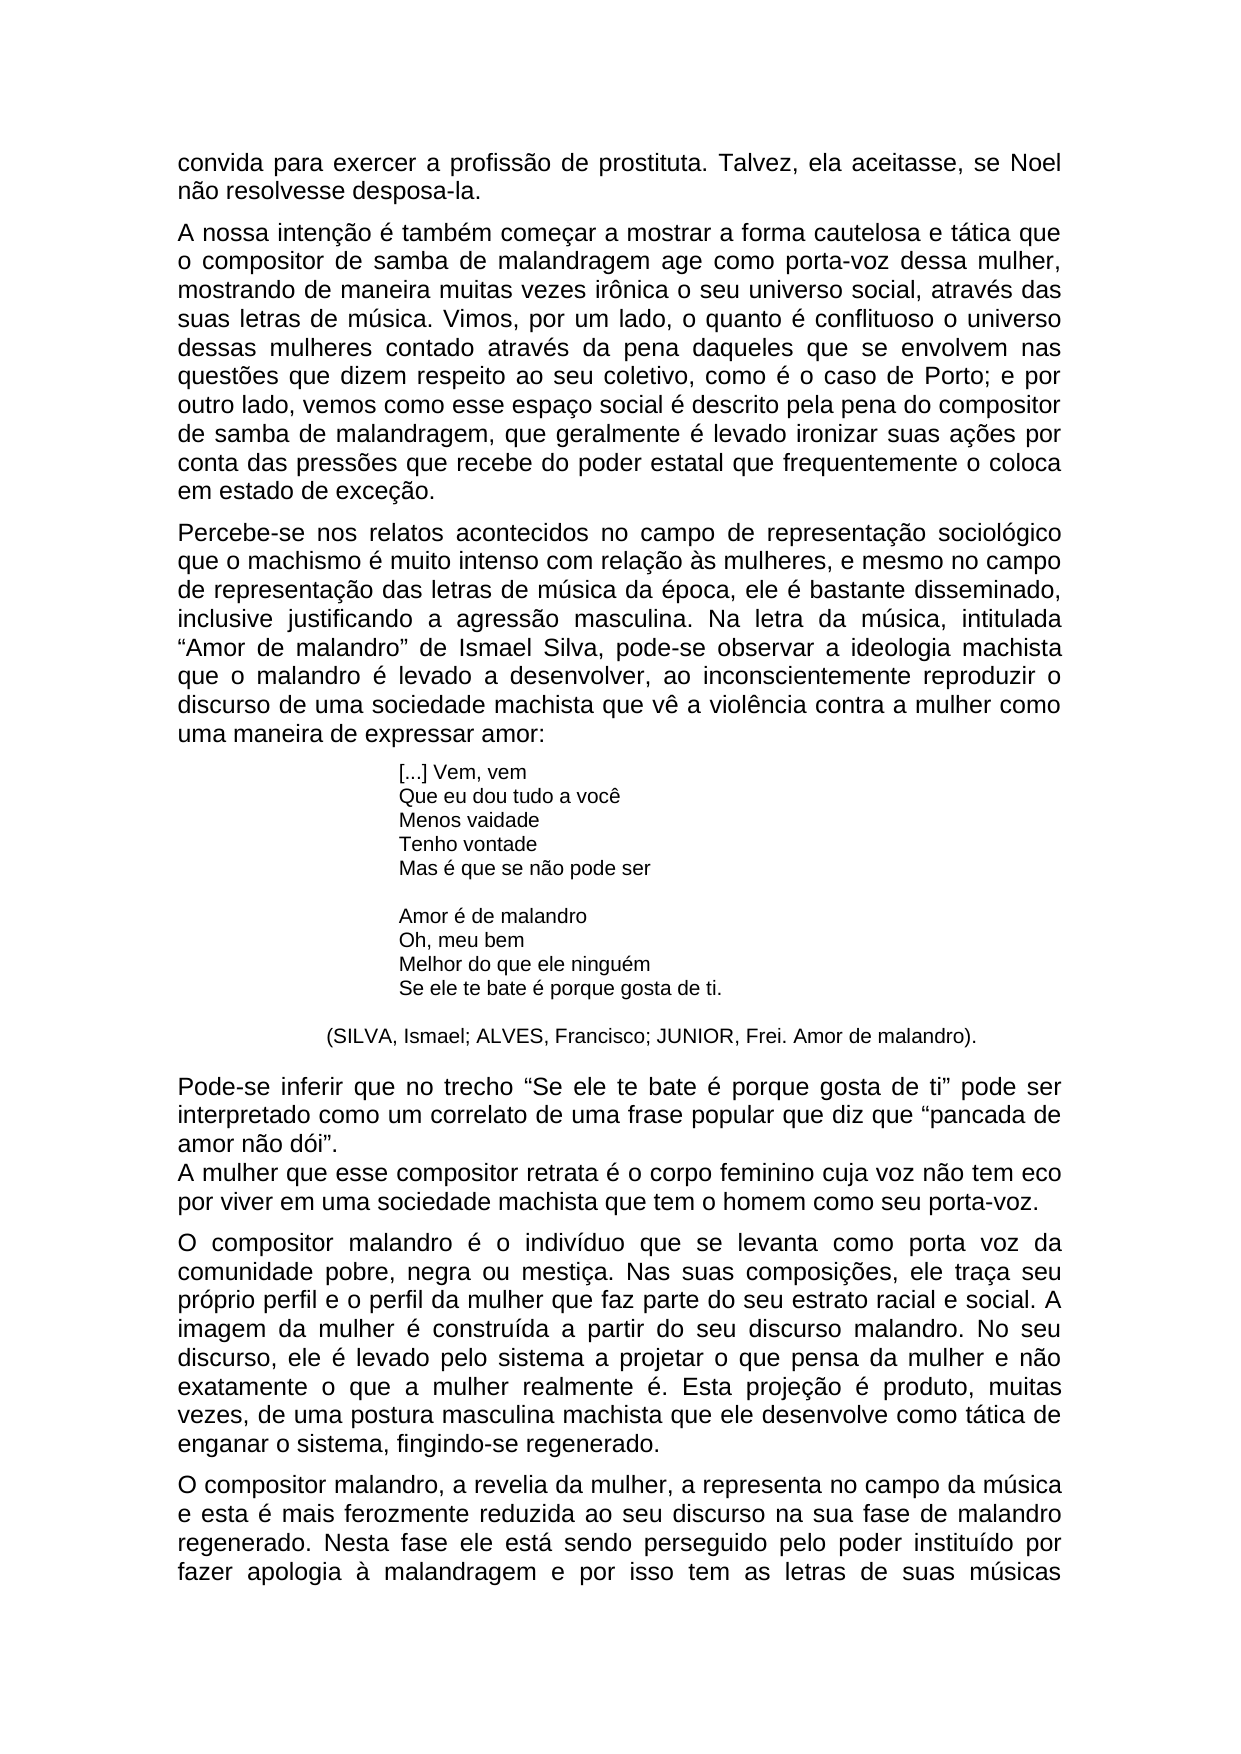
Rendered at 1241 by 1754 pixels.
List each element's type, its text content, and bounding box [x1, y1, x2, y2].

text Se ele te bate é porque gosta de ti. [398, 976, 1063, 1000]
text A nossa intenção é também começar a mostrar a forma cautelosa e tática que o compositor de samba de malandragem age como porta-voz dessa mulher, mostrando de maneira muitas vezes irônica o seu universo social, através das suas letras de música. Vimos, por um lado, o quanto é conflituoso o universo dessas mulheres contado através da pena daqueles que se envolvem nas questões que dizem respeito ao seu coletivo, como é o caso de Porto; e por outro lado, vemos como esse espaço social é descrito pela pena do compositor de samba de malandragem, que geralmente é levado ironizar suas ações por conta das pressões que recebe do poder estatal que frequentemente o coloca em estado de exceção. [177, 218, 1063, 505]
text (SILVA, Ismael; ALVES, Francisco; JUNIOR, Frei. Amor de malandro). [251, 1024, 1063, 1048]
text Melhor do que ele ninguém [398, 952, 1063, 976]
text Tenho vontade [398, 832, 1063, 856]
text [177, 148, 1063, 205]
text Percebe-se nos relatos acontecidos no campo de representação sociológico que o machismo é muito intenso com relação às mulheres, e mesmo no campo de representação das letras de música da época, ele é bastante disseminado, inclusive justificando a agressão masculina. Na letra da música, intitulada “Amor de malandro” de Ismael Silva, pode-se observar a ideologia machista que o malandro é levado a desenvolver, ao inconscientemente reproduzir o discurso de uma sociedade machista que vê a violência contra a mulher como uma maneira de expressar amor: [177, 518, 1063, 748]
text A mulher que esse compositor retrata é o corpo feminino cuja voz não tem eco por viver em uma sociedade machista que tem o homem como seu porta-voz. [177, 1158, 1063, 1215]
text Amor é de malandro [398, 904, 1063, 928]
text O compositor malandro é o indivíduo que se levanta como porta voz da comunidade pobre, negra ou mestiça. Nas suas composições, ele traça seu próprio perfil e o perfil da mulher que faz parte do seu estrato racial e social. A imagem da mulher é construída a partir do seu discurso malandro. No seu discurso, ele é levado pelo sistema a projetar o que pensa da mulher e não exatamente o que a mulher realmente é. Esta projeção é produto, muitas vezes, de uma postura masculina machista que ele desenvolve como tática de enganar o sistema, fingindo-se regenerado. [177, 1228, 1063, 1458]
text Que eu dou tudo a você [398, 784, 1063, 808]
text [177, 1470, 1063, 1585]
text Menos vaidade [398, 808, 1063, 832]
text [...] Vem, vem [398, 760, 1063, 784]
text Pode-se inferir que no trecho “Se ele te bate é porque gosta de ti” pode ser interpretado como um correlato de uma frase popular que diz que “pancada de amor não dói”. [177, 1072, 1063, 1158]
text Mas é que se não pode ser [398, 856, 1063, 880]
text Oh, meu bem [398, 928, 1063, 952]
